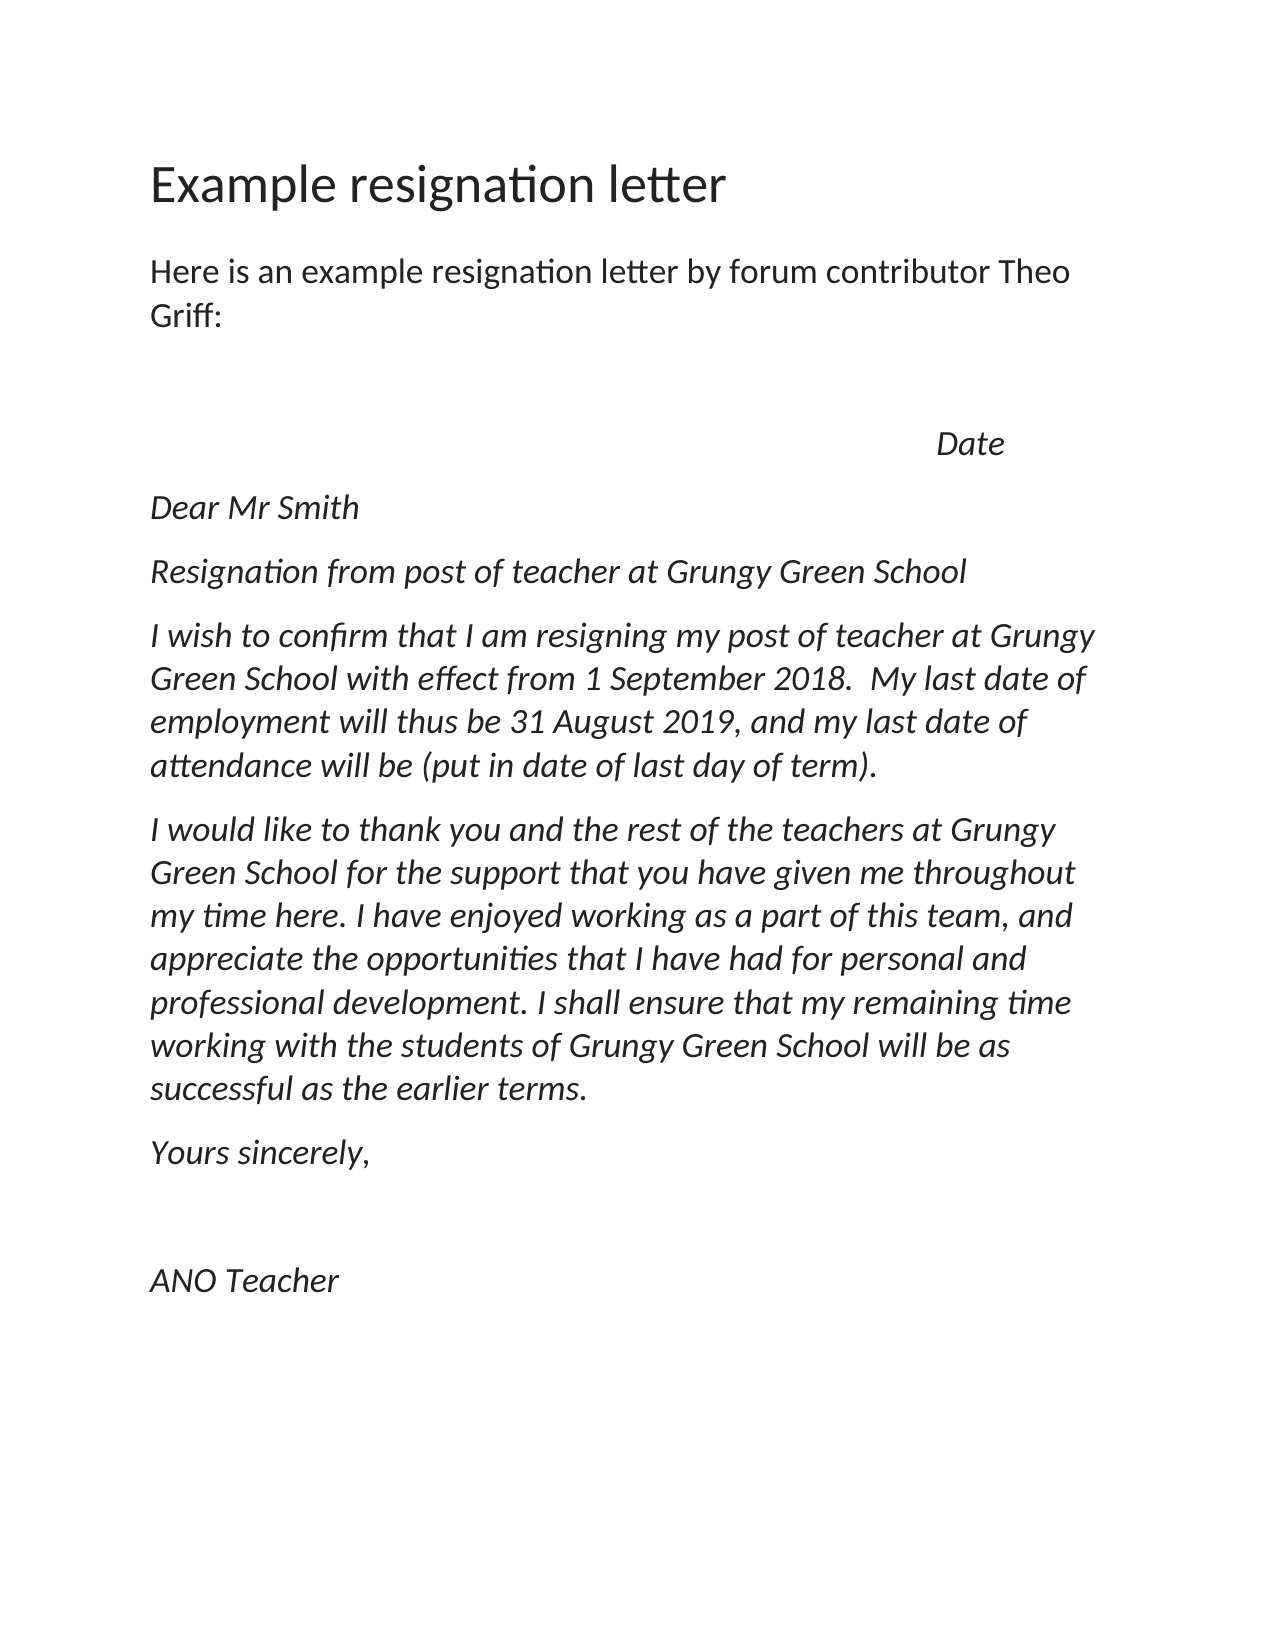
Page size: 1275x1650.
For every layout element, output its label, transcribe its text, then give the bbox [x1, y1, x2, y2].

text Resignation from post of teacher at Grungy Green School [150, 549, 1125, 592]
text Example resignation letter [150, 150, 1125, 216]
text I would like to thank you and the rest of the teachers at Grungy Green School for the support that you have given me throughout my time here. I have enjoyed working as a part of this team, and appreciate the opportunities that I have had for personal and professional development. I shall ensure that my remaining time working with the students of Grungy Green School will be as successful as the earlier terms. [150, 807, 1125, 1109]
text Here is an example resignation letter by forum contributor Theo Griff: [150, 249, 1125, 336]
text ANO Teacher [150, 1258, 1125, 1302]
text Yours sincerely, [150, 1130, 1125, 1173]
text Date [150, 421, 1125, 464]
text Dear Mr Smith [150, 485, 1125, 528]
text I wish to confirm that I am resigning my post of teacher at Grungy Green School with effect from 1 September 2018. My last date of employment will thus be 31 August 2019, and my last date of attendance will be (put in date of last day of term). [150, 613, 1125, 786]
